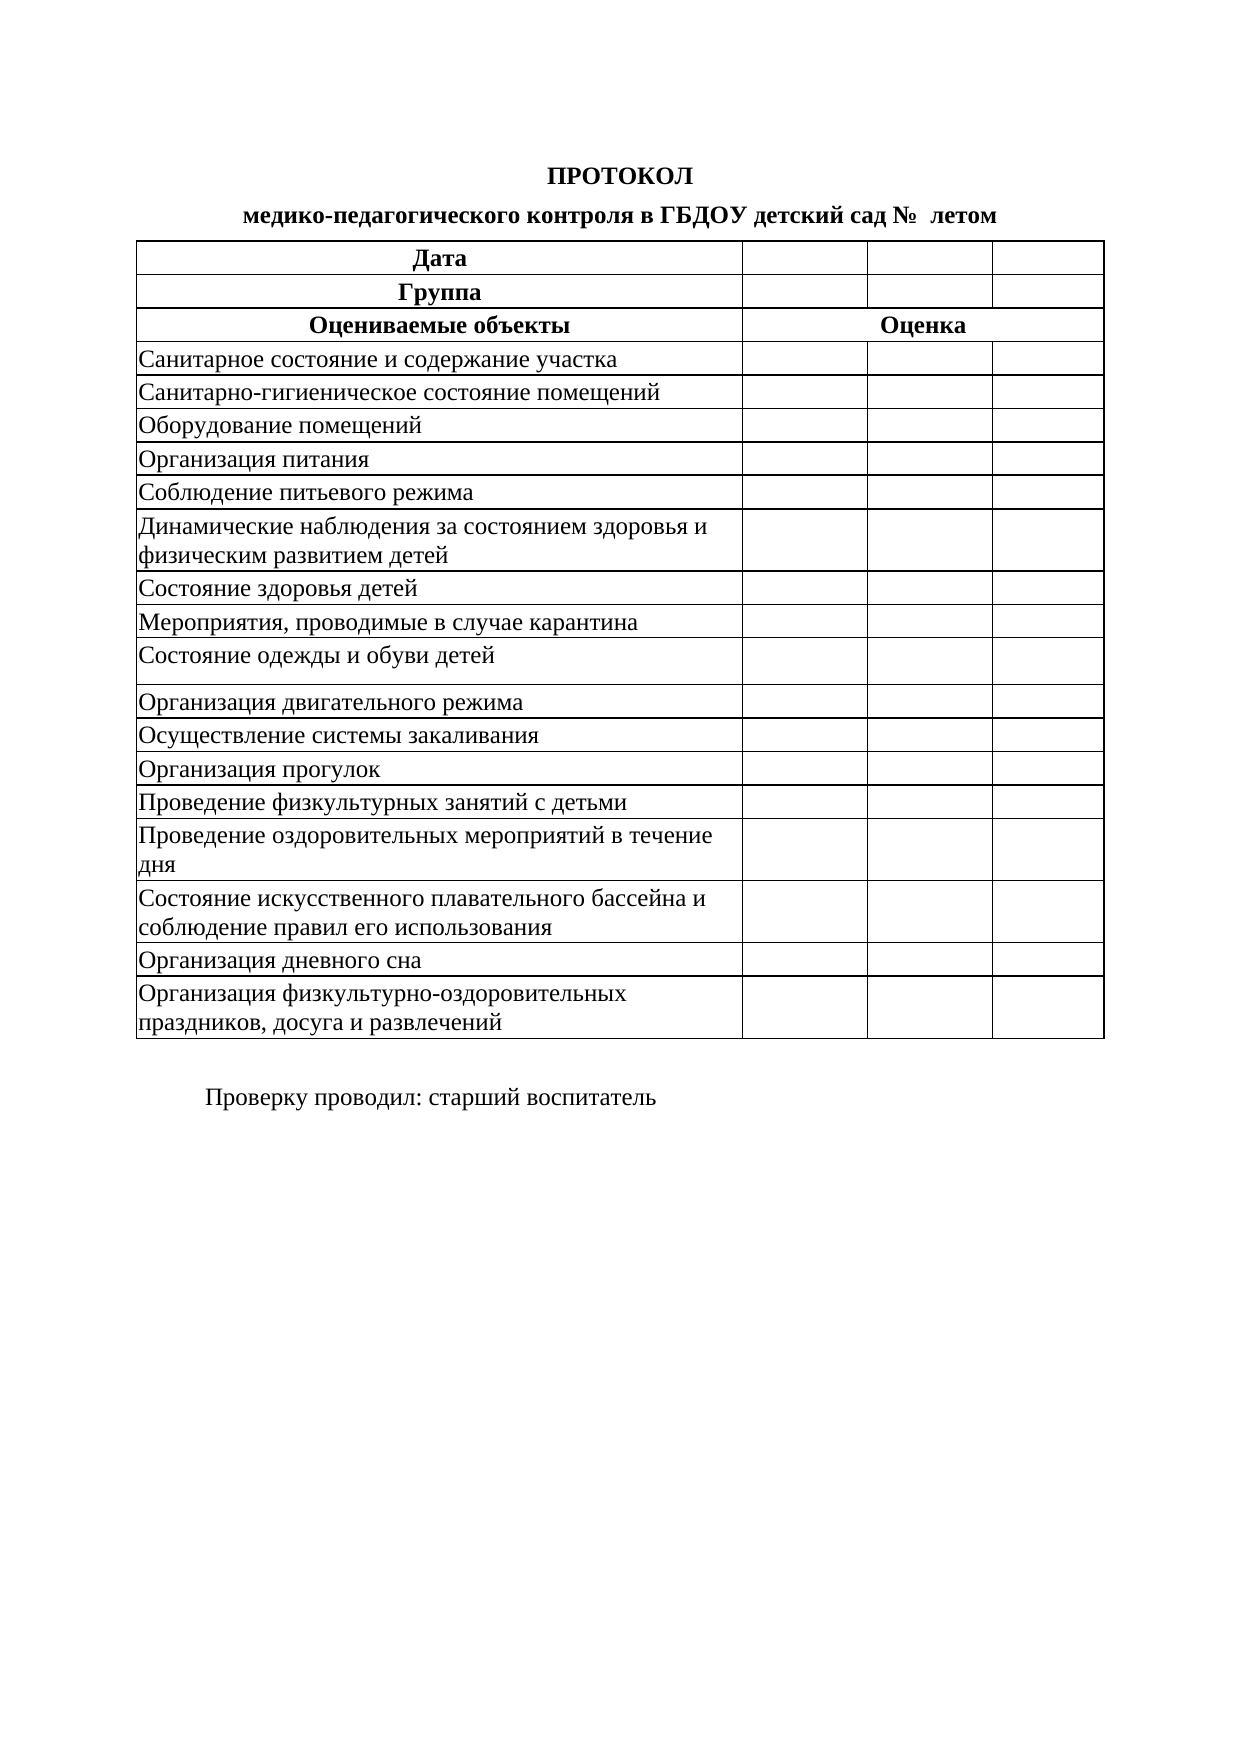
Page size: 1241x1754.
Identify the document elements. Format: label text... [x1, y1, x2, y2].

table_cell [743, 685, 867, 717]
table_cell [868, 342, 992, 374]
table_cell Организация питания [137, 443, 742, 474]
table_cell Организация двигательного режима [137, 685, 742, 717]
table_cell [993, 638, 1103, 684]
table_cell [868, 819, 992, 880]
table_cell [868, 275, 992, 307]
table_cell [743, 605, 867, 637]
table_header Дата [137, 242, 742, 274]
table_cell [993, 275, 1103, 307]
table_cell [743, 819, 867, 880]
table_cell [743, 881, 867, 942]
table_cell Организация дневного сна [137, 943, 742, 975]
table_cell [743, 943, 867, 975]
table_cell [743, 342, 867, 374]
table_cell Организация прогулок [137, 752, 742, 784]
table_cell Проведение физкультурных занятий с детьми [137, 786, 742, 817]
table_cell [868, 510, 992, 570]
table_cell [868, 476, 992, 508]
table_cell [868, 881, 992, 942]
table_cell Осуществление системы закаливания [137, 719, 742, 751]
table_header [993, 242, 1103, 274]
table_cell [993, 510, 1103, 570]
table_cell [993, 443, 1103, 474]
table_cell [868, 572, 992, 603]
table_cell [993, 819, 1103, 880]
table_cell Санитарно-гигиеническое состояние помещений [137, 376, 742, 407]
table_cell Соблюдение питьевого режима [137, 476, 742, 508]
table_cell [868, 752, 992, 784]
table_cell [993, 977, 1103, 1037]
table_cell Санитарное состояние и содержание участка [137, 342, 742, 374]
table_cell [743, 376, 867, 407]
table_header [868, 242, 992, 274]
table_cell [743, 510, 867, 570]
table_cell [993, 409, 1103, 441]
table_cell [993, 719, 1103, 751]
table_cell [868, 638, 992, 684]
table_cell [743, 409, 867, 441]
table_cell [743, 752, 867, 784]
text медико-педагогического контроля в ГБДОУ детский сад № летом [187, 201, 1053, 229]
table_cell [993, 342, 1103, 374]
table_cell Оборудование помещений [137, 409, 742, 441]
table_cell [993, 786, 1103, 817]
table_cell [743, 638, 867, 684]
table_cell [743, 977, 867, 1037]
table_cell [993, 752, 1103, 784]
table_cell [993, 476, 1103, 508]
table_header [743, 242, 867, 274]
table_cell [993, 376, 1103, 407]
table_cell [743, 786, 867, 817]
table_cell [743, 443, 867, 474]
table_cell [743, 572, 867, 603]
table_cell [993, 881, 1103, 942]
table_cell Динамические наблюдения за состоянием здоровья и физическим развитием детей [137, 510, 742, 570]
table_cell [868, 943, 992, 975]
table_cell [868, 376, 992, 407]
table_cell Состояние здоровья детей [137, 572, 742, 603]
text Проверку проводил: старший воспитатель [187, 1082, 1053, 1111]
table_cell Оцениваемые объекты [137, 309, 742, 341]
table_cell [743, 719, 867, 751]
table_cell [743, 476, 867, 508]
table_cell [993, 943, 1103, 975]
table_cell [993, 685, 1103, 717]
table_cell Проведение оздоровительных мероприятий в течение дня [137, 819, 742, 880]
table_cell Мероприятия, проводимые в случае карантина [137, 605, 742, 637]
table_cell [868, 685, 992, 717]
table_cell Состояние одежды и обуви детей [137, 638, 742, 684]
table_cell [993, 572, 1103, 603]
table_cell [868, 719, 992, 751]
table_cell [868, 409, 992, 441]
table_cell [868, 605, 992, 637]
table_cell [868, 786, 992, 817]
table_cell [743, 275, 867, 307]
table_cell Группа [137, 275, 742, 307]
table_cell [868, 443, 992, 474]
text ПРОТОКОЛ [187, 161, 1053, 190]
table_cell [993, 605, 1103, 637]
table_cell Состояние искусственного плавательного бассейна и соблюдение правил его использования [137, 881, 742, 942]
table_cell Организация физкультурно-оздоровительных праздников, досуга и развлечений [137, 977, 742, 1037]
table_cell Оценка [743, 309, 1103, 341]
table_cell [868, 977, 992, 1037]
